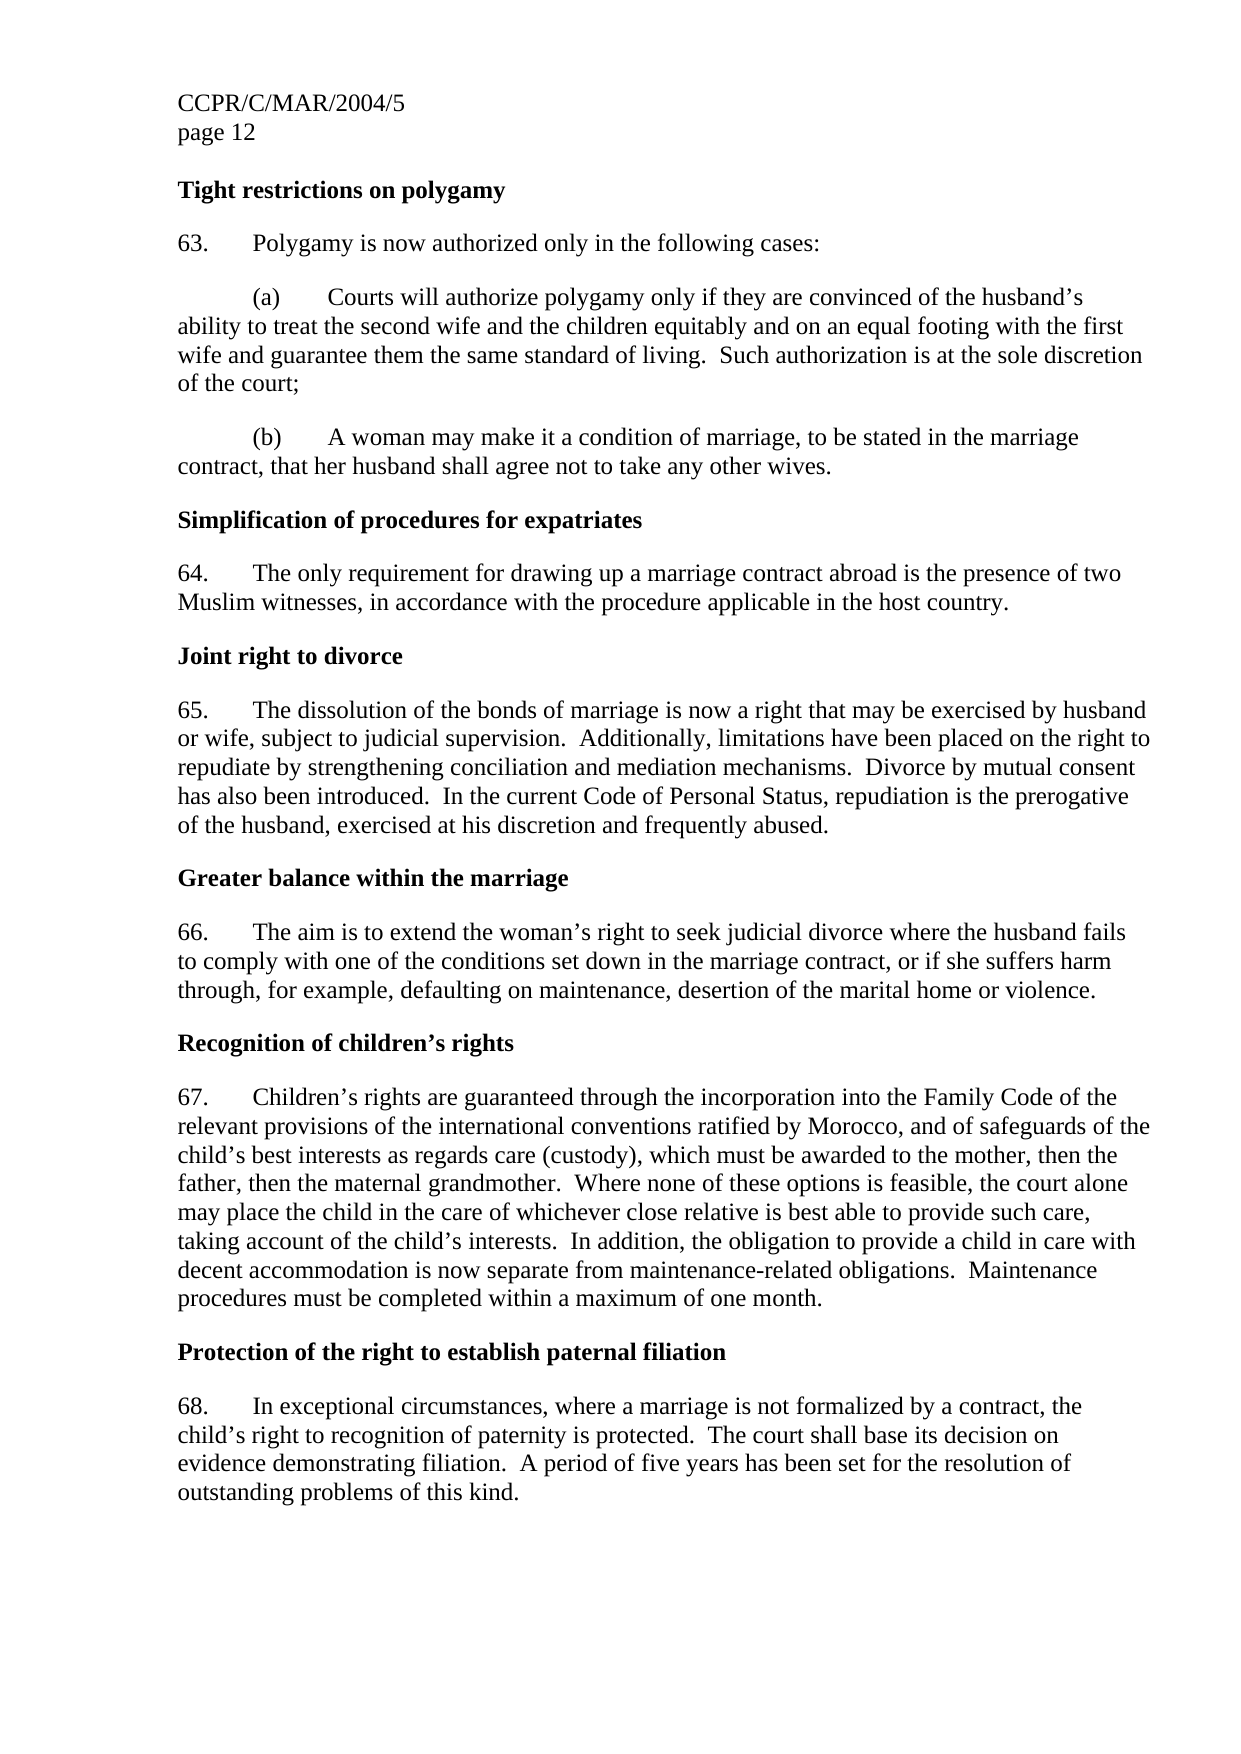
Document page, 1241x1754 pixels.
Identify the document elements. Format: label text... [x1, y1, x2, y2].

subtitle Joint right to divorce [177, 641, 1152, 670]
subtitle Protection of the right to establish paternal filiation [177, 1337, 1152, 1366]
text 68. In exceptional circumstances, where a marriage is not formalized by a contract, the child’s right to recognition of paternity is protected. The court shall base its decision on evidence demonstrating filiation. A period of five years has been set for the resolution of outstanding problems of this kind. [177, 1391, 1152, 1506]
subtitle Simplification of procedures for expatriates [177, 505, 1152, 533]
text 65. The dissolution of the bonds of marriage is now a right that may be exercised by husband or wife, subject to judicial supervision. Additionally, limitations have been placed on the right to repudiate by strengthening conciliation and mediation mechanisms. Divorce by mutual consent has also been introduced. In the current Code of Personal Status, repudiation is the prerogative of the husband, exercised at his discretion and frequently abused. [177, 695, 1152, 838]
subtitle Recognition of children’s rights [177, 1028, 1152, 1057]
text 66. The aim is to extend the woman’s right to seek judicial divorce where the husband fails to comply with one of the conditions set down in the marriage contract, or if she suffers harm through, for example, defaulting on maintenance, desertion of the marital home or violence. [177, 917, 1152, 1003]
text (b) A woman may make it a condition of marriage, to be stated in the marriage contract, that her husband shall agree not to take any other wives. [177, 422, 1152, 480]
subtitle Tight restrictions on polygamy [177, 175, 1152, 203]
text 67. Children’s rights are guaranteed through the incorporation into the Family Code of the relevant provisions of the international conventions ratified by Morocco, and of safeguards of the child’s best interests as regards care (custody), which must be awarded to the mother, then the father, then the maternal grandmother. Where none of these options is feasible, the court alone may place the child in the care of whichever close relative is best able to provide such care, taking account of the child’s interests. In addition, the obligation to provide a child in care with decent accommodation is now separate from maintenance-related obligations. Maintenance procedures must be completed within a maximum of one month. [177, 1082, 1152, 1312]
text 64. The only requirement for drawing up a marriage contract abroad is the presence of two Muslim witnesses, in accordance with the procedure applicable in the host country. [177, 558, 1152, 616]
text 63. Polygamy is now authorized only in the following cases: [177, 228, 1152, 257]
text (a) Courts will authorize polygamy only if they are convinced of the husband’s ability to treat the second wife and the children equitably and on an equal footing with the first wife and guarantee them the same standard of living. Such authorization is at the sole discretion of the court; [177, 282, 1152, 397]
subtitle Greater balance within the marriage [177, 863, 1152, 892]
